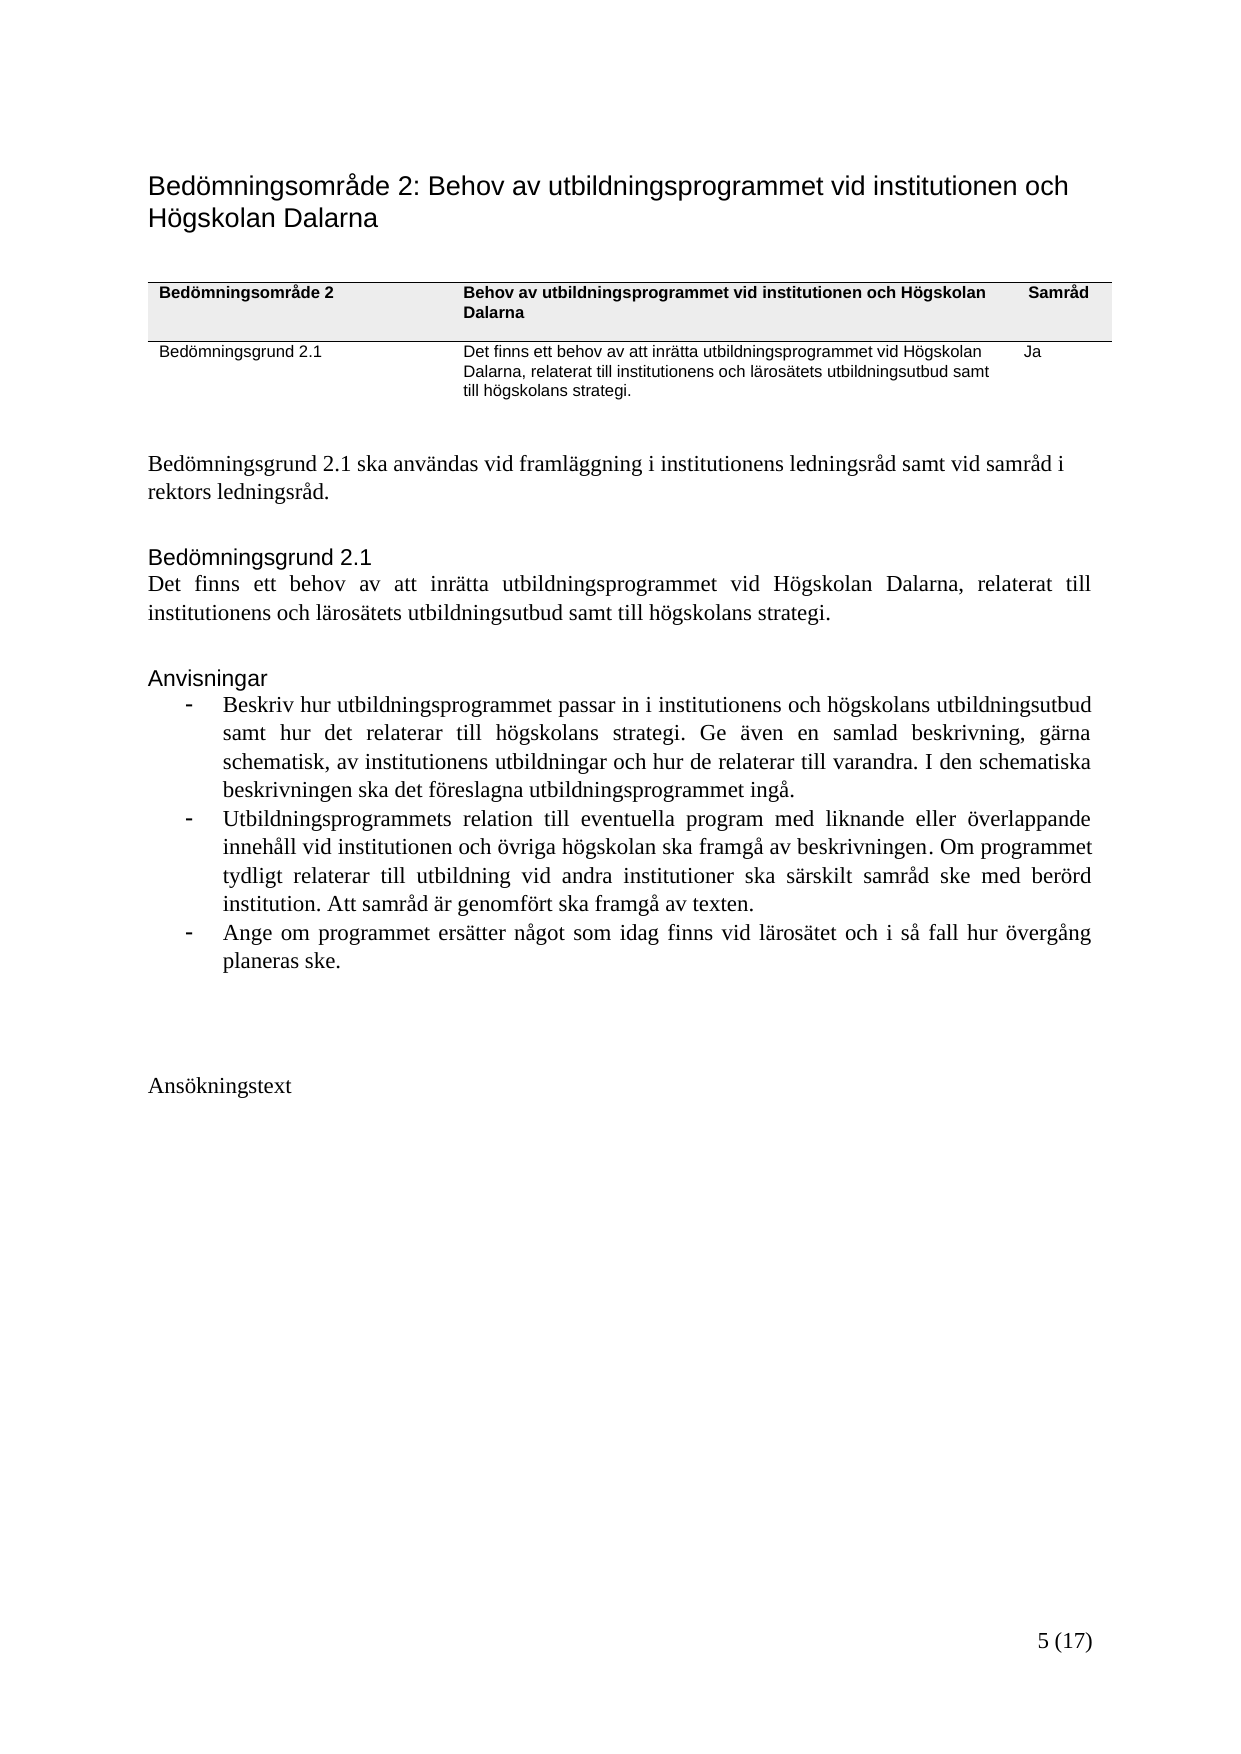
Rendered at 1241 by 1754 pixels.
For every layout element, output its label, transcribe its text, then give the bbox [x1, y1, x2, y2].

list Utbildningsprogrammets relation till eventuella program med liknande eller överlappande innehåll vid institutionen och övriga högskolan ska framgå av beskrivningen. Om programmet tydligt relaterar till utbildning vid andra institutioner ska särskilt samråd ske med berörd institution. Att samråd är genomfört ska framgå av texten. [185, 805, 1092, 916]
text Ansökningstext [148, 1072, 1092, 1098]
text Bedömningsgrund 2.1 ska användas vid framläggning i institutionens ledningsråd samt vid samråd i rektors ledningsråd. [148, 449, 1092, 504]
subtitle Anvisningar [148, 665, 1092, 691]
text Det finns ett behov av att inrätta utbildningsprogrammet vid Högskolan Dalarna, relaterat till institutionens och lärosätets utbildningsutbud samt till högskolans strategi. [148, 570, 1092, 625]
table_header Samråd [1012, 283, 1112, 341]
table_header Bedömningsområde 2 [148, 283, 452, 341]
subtitle Bedömningsområde 2: Behov av utbildningsprogrammet vid institutionen och Högskolan Dalarna [148, 170, 1092, 233]
list Ange om programmet ersätter något som idag finns vid lärosätet och i så fall hur övergång planeras ske. [185, 918, 1092, 973]
list Beskriv hur utbildningsprogrammet passar in i institutionens och högskolans utbildningsutbud samt hur det relaterar till högskolans strategi. Ge även en samlad beskrivning, gärna schematisk, av institutionens utbildningar och hur de relaterar till varandra. I den schematiska beskrivningen ska det föreslagna utbildningsprogrammet ingå. [185, 691, 1092, 803]
subtitle Bedömningsgrund 2.1 [148, 544, 1092, 570]
table_cell Ja [1012, 342, 1112, 400]
table_cell Bedömningsgrund 2.1 [148, 342, 452, 400]
table_header Behov av utbildningsprogrammet vid institutionen och Högskolan Dalarna [452, 283, 1012, 341]
table_cell Det finns ett behov av att inrätta utbildningsprogrammet vid Högskolan Dalarna, relaterat till institutionens och lärosätets utbildningsutbud samt till högskolans strategi. [452, 342, 1012, 400]
